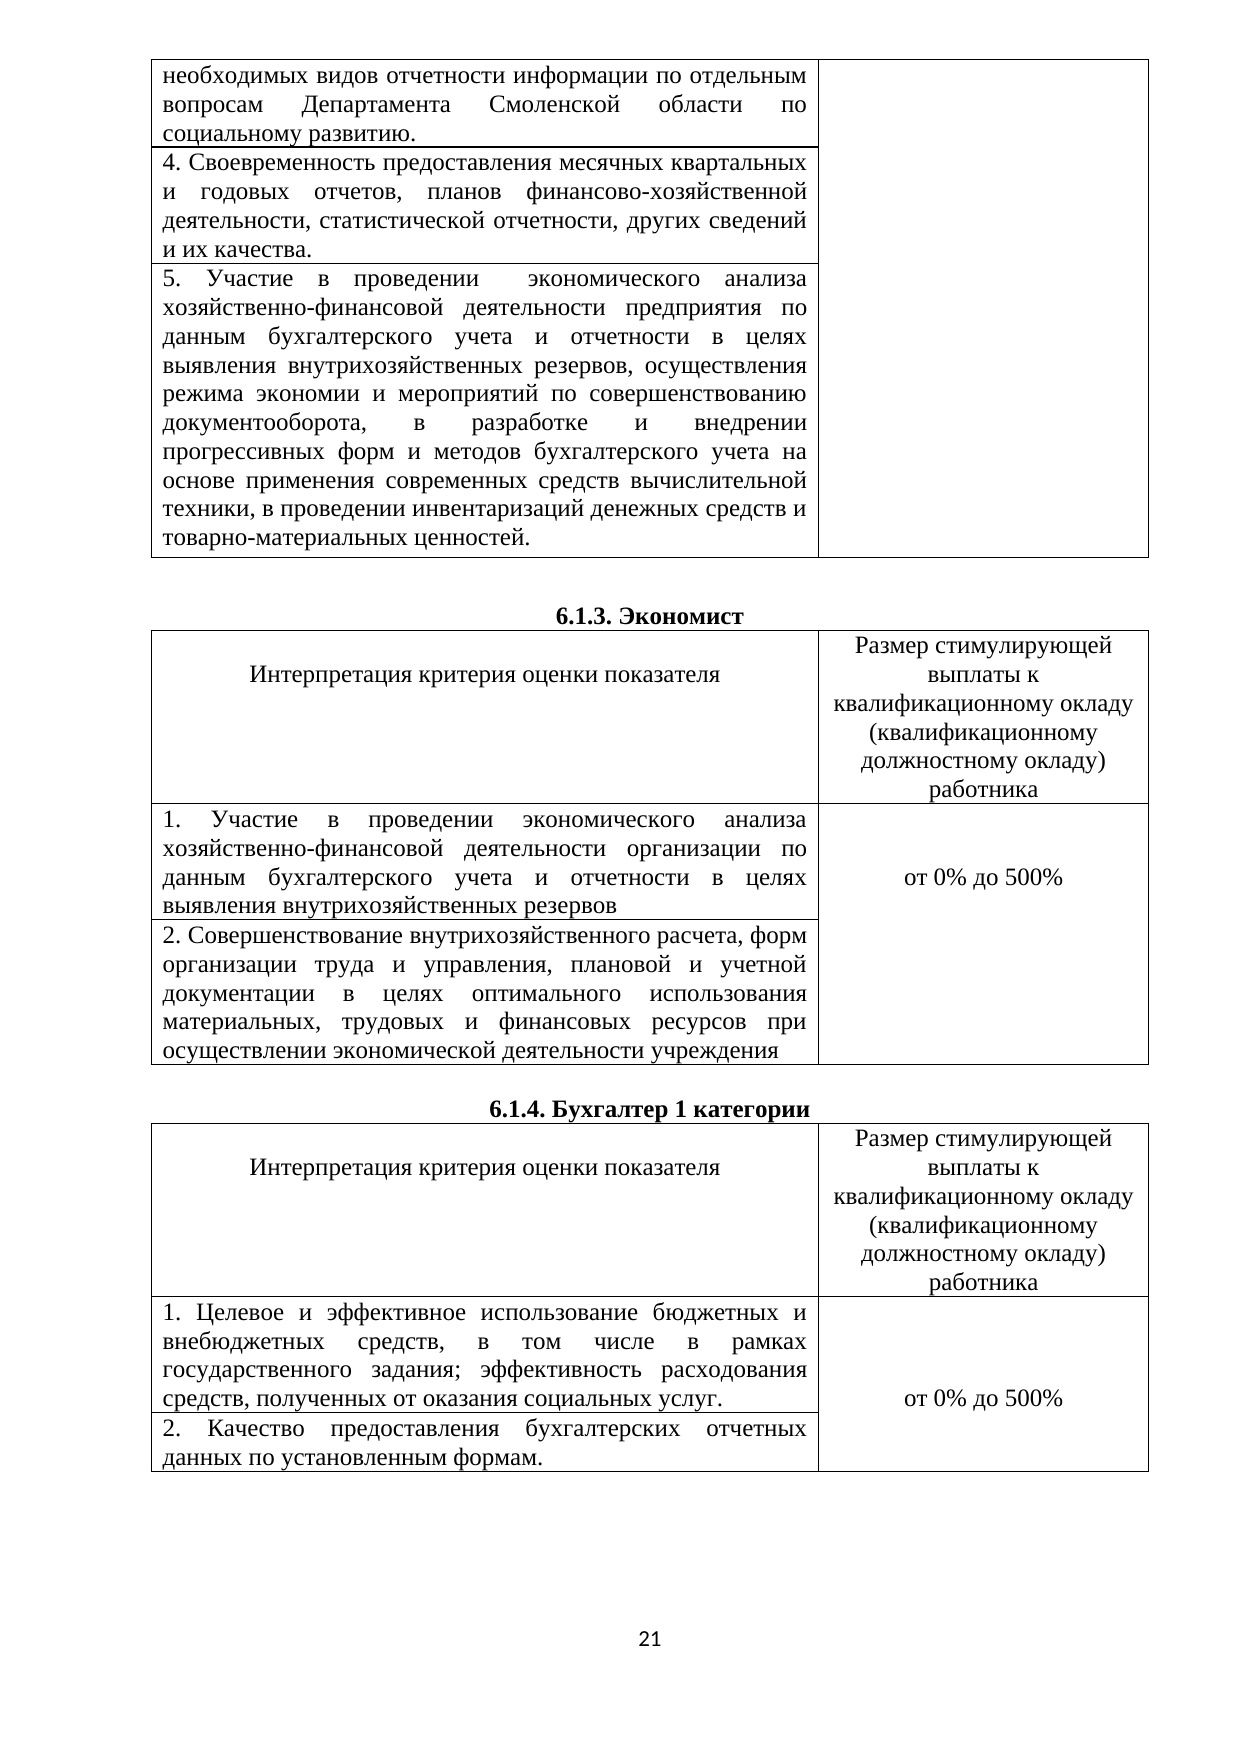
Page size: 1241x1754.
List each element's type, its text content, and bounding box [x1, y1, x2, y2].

table_header Размер стимулирующей выплаты к квалификационному окладу (квалификационному должностному окладу) работника [819, 1124, 1148, 1296]
text 6.1.3. Экономист [118, 601, 1181, 629]
table_header Интерпретация критерия оценки показателя [152, 1124, 818, 1296]
table_cell 5. Участие в проведении экономического анализа хозяйственно-финансовой деятельности предприятия по данным бухгалтерского учета и отчетности в целях выявления внутрихозяйственных резервов, осуществления режима экономии и мероприятий по совершенствованию документооборота, в разработке и внедрении прогрессивных форм и методов бухгалтерского учета на основе применения современных средств вычислительной техники, в проведении инвентаризаций денежных средств и товарно-материальных ценностей. [152, 264, 818, 557]
table_cell 4. Своевременность предоставления месячных квартальных и годовых отчетов, планов финансово-хозяйственной деятельности, статистической отчетности, других сведений и их качества. [152, 148, 818, 262]
table_cell от 0% до 500% [819, 1297, 1148, 1471]
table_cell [152, 60, 818, 146]
table_cell 1. Целевое и эффективное использование бюджетных и внебюджетных средств, в том числе в рамках государственного задания; эффективность расходования средств, полученных от оказания социальных услуг. [152, 1297, 818, 1412]
table_cell от 0% до 500% [819, 804, 1148, 1064]
table_header Интерпретация критерия оценки показателя [152, 631, 818, 803]
table_cell 2. Качество предоставления бухгалтерских отчетных данных по установленным формам. [152, 1413, 818, 1471]
text 6.1.4. Бухгалтер 1 категории [118, 1094, 1181, 1122]
table_cell 2. Совершенствование внутрихозяйственного расчета, форм организации труда и управления, плановой и учетной документации в целях оптимального использования материальных, трудовых и финансовых ресурсов при осуществлении экономической деятельности учреждения [152, 920, 818, 1064]
table_header Размер стимулирующей выплаты к квалификационному окладу (квалификационному должностному окладу) работника [819, 631, 1148, 803]
table_cell 1. Участие в проведении экономического анализа хозяйственно-финансовой деятельности организации по данным бухгалтерского учета и отчетности в целях выявления внутрихозяйственных резервов [152, 804, 818, 919]
